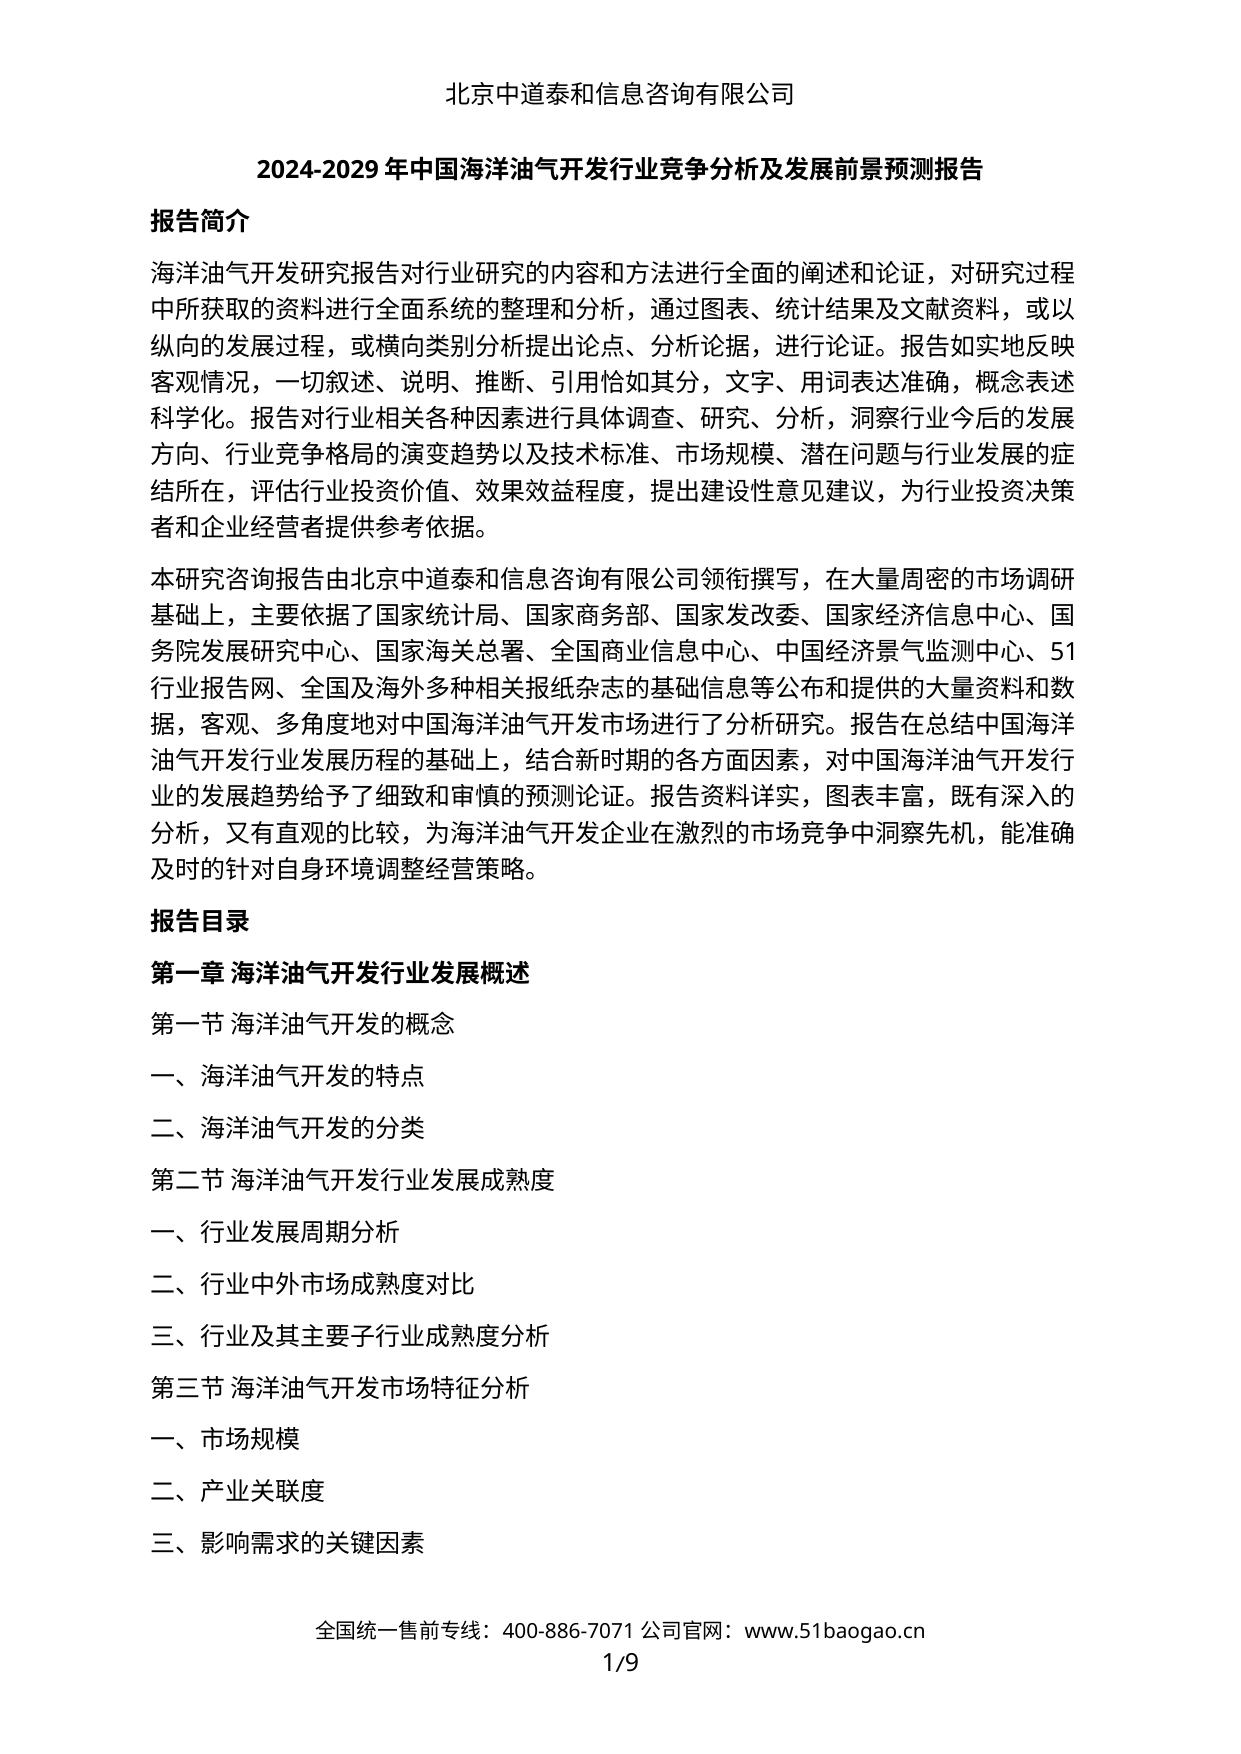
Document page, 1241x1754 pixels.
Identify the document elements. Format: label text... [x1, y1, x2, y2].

text 三、影响需求的关键因素 [150, 1524, 1090, 1560]
text 二、行业中外市场成熟度对比 [150, 1264, 1090, 1301]
text 第一章 海洋油气开发行业发展概述 [150, 953, 1090, 989]
text 海洋油气开发研究报告对行业研究的内容和方法进行全面的阐述和论证，对研究过程中所获取的资料进行全面系统的整理和分析，通过图表、统计结果及文献资料，或以纵向的发展过程，或横向类别分析提出论点、分析论据，进行论证。报告如实地反映客观情况，一切叙述、说明、推断、引用恰如其分，文字、用词表达准确，概念表述科学化。报告对行业相关各种因素进行具体调查、研究、分析，洞察行业今后的发展方向、行业竞争格局的演变趋势以及技术标准、市场规模、潜在问题与行业发展的症结所在，评估行业投资价值、效果效益程度，提出建设性意见建议，为行业投资决策者和企业经营者提供参考依据。 [150, 254, 1090, 544]
text 三、行业及其主要子行业成熟度分析 [150, 1316, 1090, 1352]
text 本研究咨询报告由北京中道泰和信息咨询有限公司领衔撰写，在大量周密的市场调研基础上，主要依据了国家统计局、国家商务部、国家发改委、国家经济信息中心、国务院发展研究中心、国家海关总署、全国商业信息中心、中国经济景气监测中心、51行业报告网、全国及海外多种相关报纸杂志的基础信息等公布和提供的大量资料和数据，客观、多角度地对中国海洋油气开发市场进行了分析研究。报告在总结中国海洋油气开发行业发展历程的基础上，结合新时期的各方面因素，对中国海洋油气开发行业的发展趋势给予了细致和审慎的预测论证。报告资料详实，图表丰富，既有深入的分析，又有直观的比较，为海洋油气开发企业在激烈的市场竞争中洞察先机，能准确及时的针对自身环境调整经营策略。 [150, 559, 1090, 886]
text 一、市场规模 [150, 1420, 1090, 1456]
text 报告目录 [150, 901, 1090, 937]
text 2024-2029年中国海洋油气开发行业竞争分析及发展前景预测报告 [150, 150, 1090, 186]
text 第三节 海洋油气开发市场特征分析 [150, 1368, 1090, 1404]
text 二、海洋油气开发的分类 [150, 1109, 1090, 1145]
text 报告简介 [150, 202, 1090, 238]
text 一、海洋油气开发的特点 [150, 1057, 1090, 1093]
text 第一节 海洋油气开发的概念 [150, 1005, 1090, 1041]
text 一、行业发展周期分析 [150, 1212, 1090, 1249]
text 二、产业关联度 [150, 1472, 1090, 1508]
text 第二节 海洋油气开发行业发展成熟度 [150, 1161, 1090, 1197]
